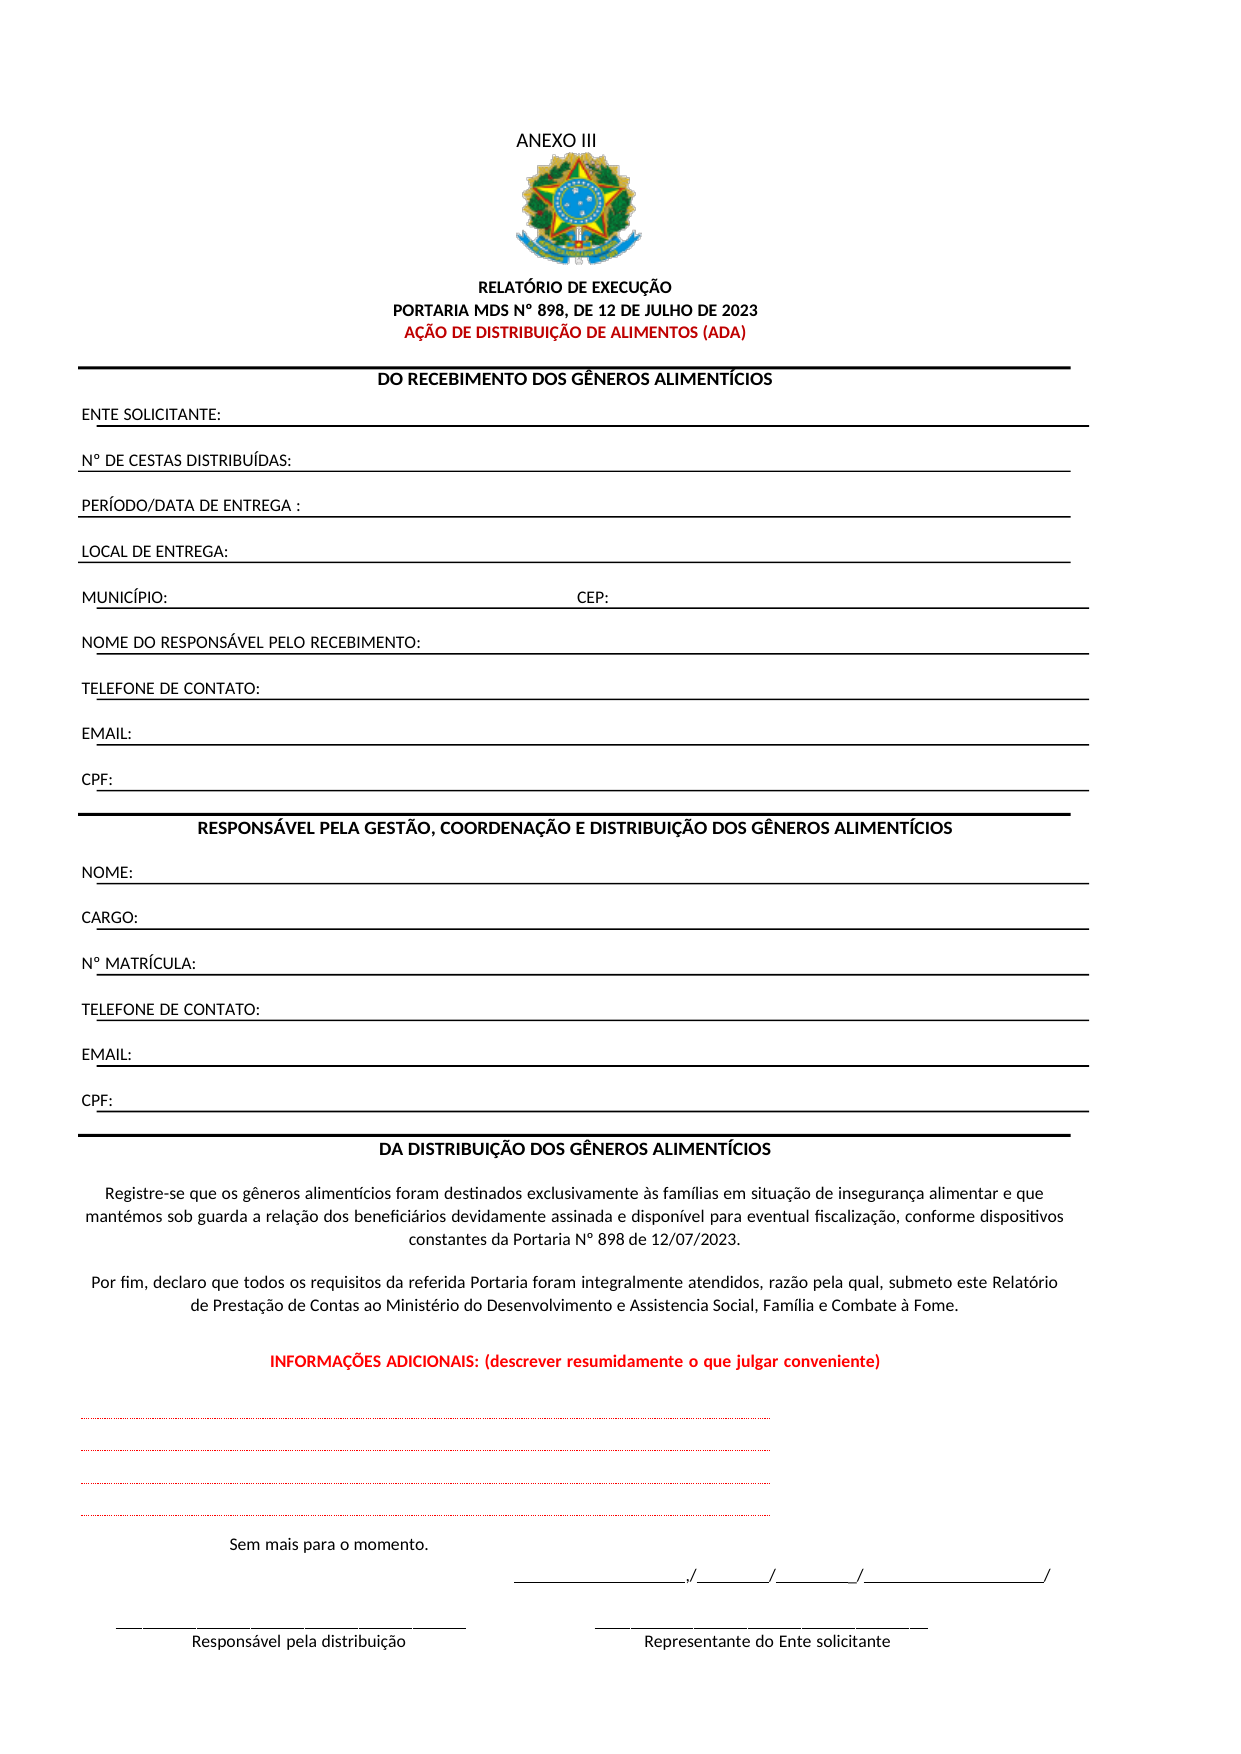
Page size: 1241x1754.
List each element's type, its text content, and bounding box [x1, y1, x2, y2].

text EMAIL: [81, 722, 1082, 744]
text Nº DE CESTAS DISTRIBUÍDAS: PERÍODO/DATA DE ENTREGA : LOCAL DE ENTREGA: [81, 449, 344, 562]
text CPF: [81, 1089, 1082, 1111]
subtitle RELATÓRIO DE EXECUÇÃO [376, 276, 773, 298]
subtitle DA DISTRIBUIÇÃO DOS GÊNEROS ALIMENTÍCIOS [377, 1130, 773, 1160]
subtitle RESPONSÁVEL PELA GESTÃO, COORDENAÇÃO E DISTRIBUIÇÃO DOS GÊNEROS ALIMENTÍCIOS [90, 809, 1060, 839]
text ,/ / _/ / [514, 1564, 1082, 1586]
text CPF: [81, 768, 1082, 790]
text NOME: [81, 861, 1082, 883]
picture [516, 152, 642, 265]
subtitle DO RECEBIMENTO DOS GÊNEROS ALIMENTÍCIOS [377, 362, 773, 389]
text ENTE SOLICITANTE: [81, 403, 1082, 425]
text Responsável pela distribuição Representante do Ente solicitante [192, 1630, 1082, 1652]
subtitle INFORMAÇÕES ADICIONAIS: (descrever resumidamente o que julgar conveniente) [90, 1350, 1060, 1372]
text ANEXO III [516, 127, 1082, 152]
text Por fim, declaro que todos os requisitos da referida Portaria foram integralmente atendidos, razão pela qual, submeto este Relatório de Prestação de Contas ao Ministério do Desenvolvimento e Assistencia Social, Família e Combate à Fome. [90, 1271, 1059, 1316]
text Registre-se que os gêneros alimentícios foram destinados exclusivamente às famílias em situação de insegurança alimentar e que mantémos sob guarda a relação dos beneficiários devidamente assinada e disponível para eventual fiscalização, conforme dispositivos constantes da Portaria Nº 898 de 12/07/2023. [83, 1182, 1066, 1250]
text PORTARIA MDS Nº 898, DE 12 DE JULHO DE 2023 AÇÃO DE DISTRIBUIÇÃO DE ALIMENTOS (ADA) [377, 299, 773, 343]
text Nº MATRÍCULA: [81, 952, 1082, 974]
text NOME DO RESPONSÁVEL PELO RECEBIMENTO: [81, 631, 1082, 653]
text TELEFONE DE CONTATO: [81, 677, 1082, 698]
text TELEFONE DE CONTATO: [81, 998, 1082, 1019]
text CARGO: [81, 907, 1082, 928]
text MUNICÍPIO: CEP: [81, 586, 1082, 607]
text EMAIL: [81, 1043, 1082, 1065]
text Sem mais para o momento. [229, 1533, 431, 1555]
